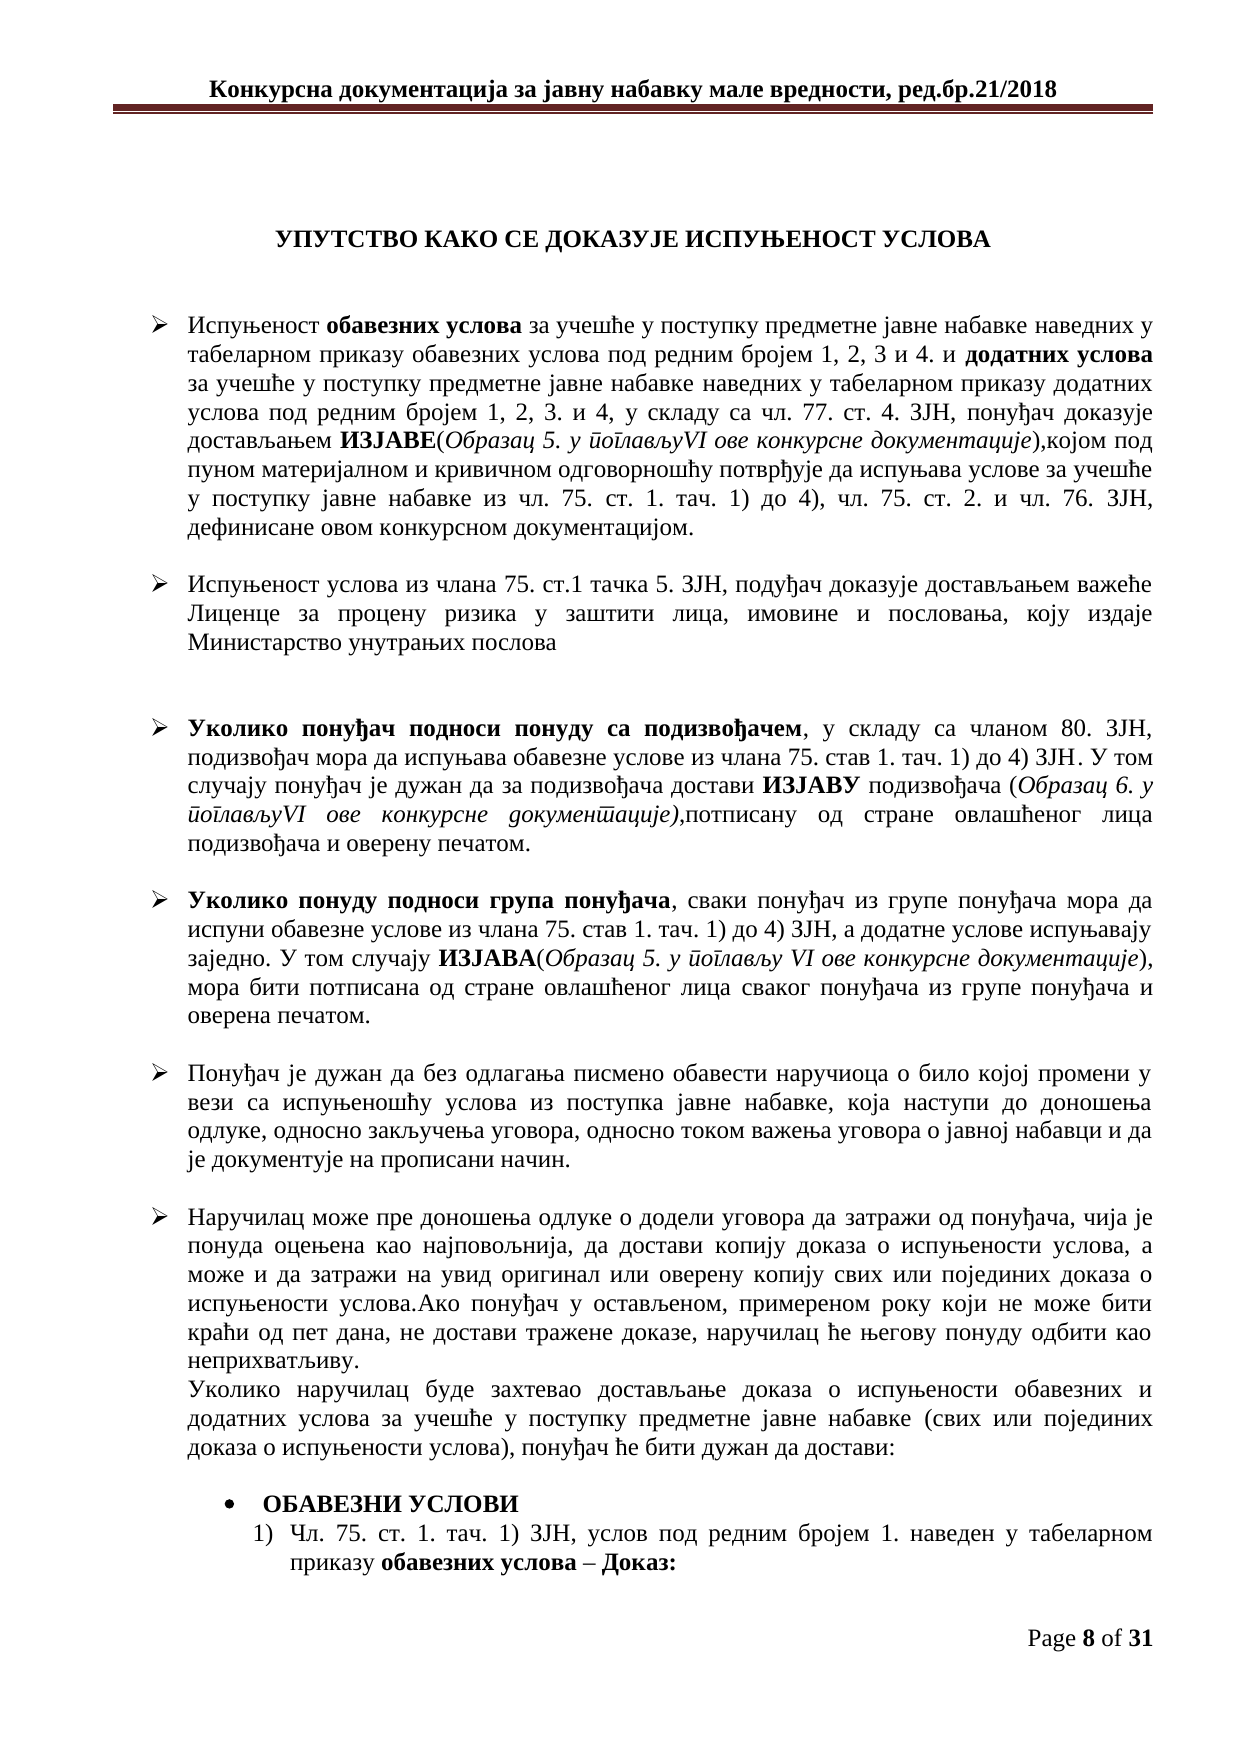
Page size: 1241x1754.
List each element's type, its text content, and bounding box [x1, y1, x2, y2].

list Испуњеност обавезних услова за учешће у поступку предметне јавне набавке наведних у табеларном приказу обавезних услова под редним бројем 1, 2, 3 и 4. и додатних услова за учешће у поступку предметне јавне набавке наведних у табеларном приказу додатних услова под редним бројем 1, 2, 3. и 4, у складу са чл. 77. ст. 4. ЗЈН, понуђач доказује достављањем ИЗЈАВЕ(Образац 5. у поглављуVI ове конкурсне документације),којом под пуном материјалном и кривичном одговорношћу потврђује да испуњава услове за учешће у поступку јавне набавке из чл. 75. ст. 1. тач. 1) до 4), чл. 75. ст. 2. и чл. 76. ЗЈН, дефинисане овом конкурсном документацијом. [150, 311, 1153, 541]
list Уколико понуђач подноси понуду са подизвођачем, у складу са чланом 80. ЗЈН, подизвођач мора да испуњава обавезне услове из члана 75. став 1. тач. 1) до 4) ЗЈН. У том случају понуђач је дужан да за подизвођача достави ИЗЈАВУ подизвођача (Образац 6. у поглављуVI ове конкурсне документације),потписану од стране овлашћеног лица подизвођача и оверену печатом. [150, 713, 1153, 857]
list Понуђач је дужан да без одлагања писмено обавести наручиоца о било којој промени у вези са испуњеношћу услова из поступка јавне набавке, која наступи до доношења одлуке, односно закључења уговора, односно током важења уговора о јавној набавци и да је документује на прописани начин. [150, 1058, 1153, 1173]
list Чл. 75. ст. 1. тач. 1) ЗЈН, услов под редним бројем 1. наведен у табеларном приказу обавезних услова – Доказ: [252, 1518, 1153, 1576]
list Наручилац може пре доношења одлуке о додели уговора да затражи од понуђача, чија је понуда оцењена као најповољнија, да достави копију доказа о испуњености услова, а може и да затражи на увид оригинал или оверену копију свих или појединих доказа о испуњености услова.Ако понуђач у остављеном, примереном року који не може бити краћи од пет дана, не достави тражене доказе, наручилац ће његову понуду одбити као неприхватљиву. [150, 1202, 1153, 1374]
text УПУТСТВО КАКО СЕ ДОКАЗУЈЕ ИСПУЊЕНОСТ УСЛОВА [112, 224, 1153, 253]
text Уколико наручилац буде захтевао достављање доказа о испуњености обавезних и додатних услова за учешће у поступку предметне јавне набавке (свих или појединих доказа о испуњености услова), понуђач ће бити дужан да достави: [187, 1374, 1153, 1461]
list ОБАВЕЗНИ УСЛОВИ [225, 1489, 1153, 1518]
list Испуњеност услова из члана 75. ст.1 тачка 5. ЗЈН, подуђач доказује достављањем важеће Лиценце за процену ризика у заштити лица, имовине и пословања, коју издаје Министарство унутрањих послова [150, 569, 1153, 656]
list Уколико понуду подноси група понуђача, сваки понуђач из групе понуђача мора да испуни обавезне услове из члана 75. став 1. тач. 1) до 4) ЗЈН, а додатне услове испуњавају заједно. У том случају ИЗЈАВА(Образац 5. у поглављу VI ове конкурсне документације), мора бити потписана од стране овлашћеног лица сваког понуђача из групе понуђача и оверена печатом. [150, 886, 1153, 1029]
